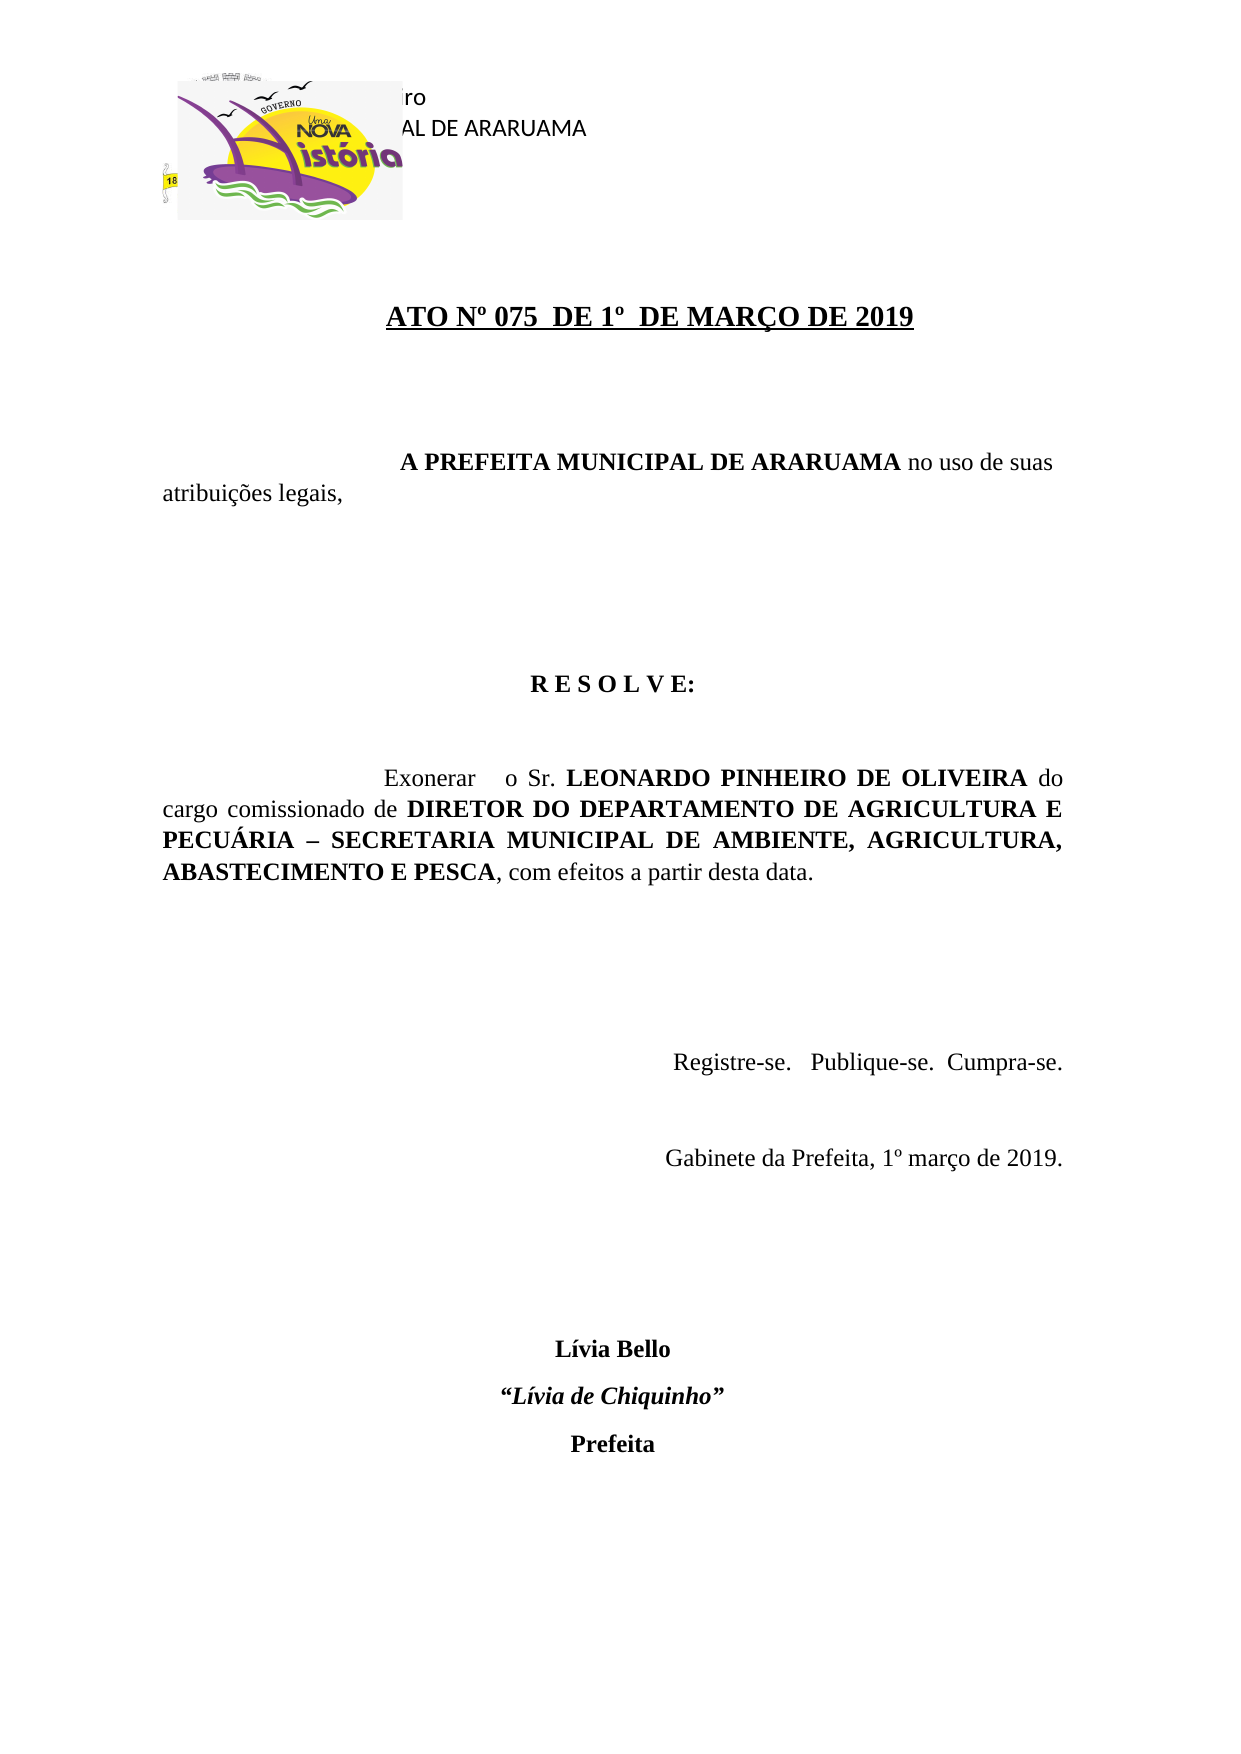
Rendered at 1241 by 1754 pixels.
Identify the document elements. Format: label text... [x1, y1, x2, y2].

text “Lívia de Chiquinho” [162, 1381, 1063, 1410]
text Gabinete da Prefeita, 1º março de 2019. [162, 1143, 1063, 1172]
text R E S O L V E: [162, 669, 1063, 698]
text A PREFEITA MUNICIPAL DE ARARUAMA no uso de suas atribuições legais, [162, 447, 1063, 507]
text Registre-se. Publique-se. Cumpra-se. [162, 1047, 1063, 1076]
text Lívia Bello [162, 1334, 1063, 1362]
text ATO Nº 075 DE 1º DE MARÇO DE 2019 [236, 299, 1063, 332]
text Exonerar o Sr. LEONARDO PINHEIRO DE OLIVEIRA do cargo comissionado de DIRETOR DO DEPARTAMENTO DE AGRICULTURA E PECUÁRIA – SECRETARIA MUNICIPAL DE AMBIENTE, AGRICULTURA, ABASTECIMENTO E PESCA, com efeitos a partir desta data. [162, 763, 1063, 885]
text Prefeita [162, 1429, 1063, 1458]
picture [162, 73, 403, 220]
